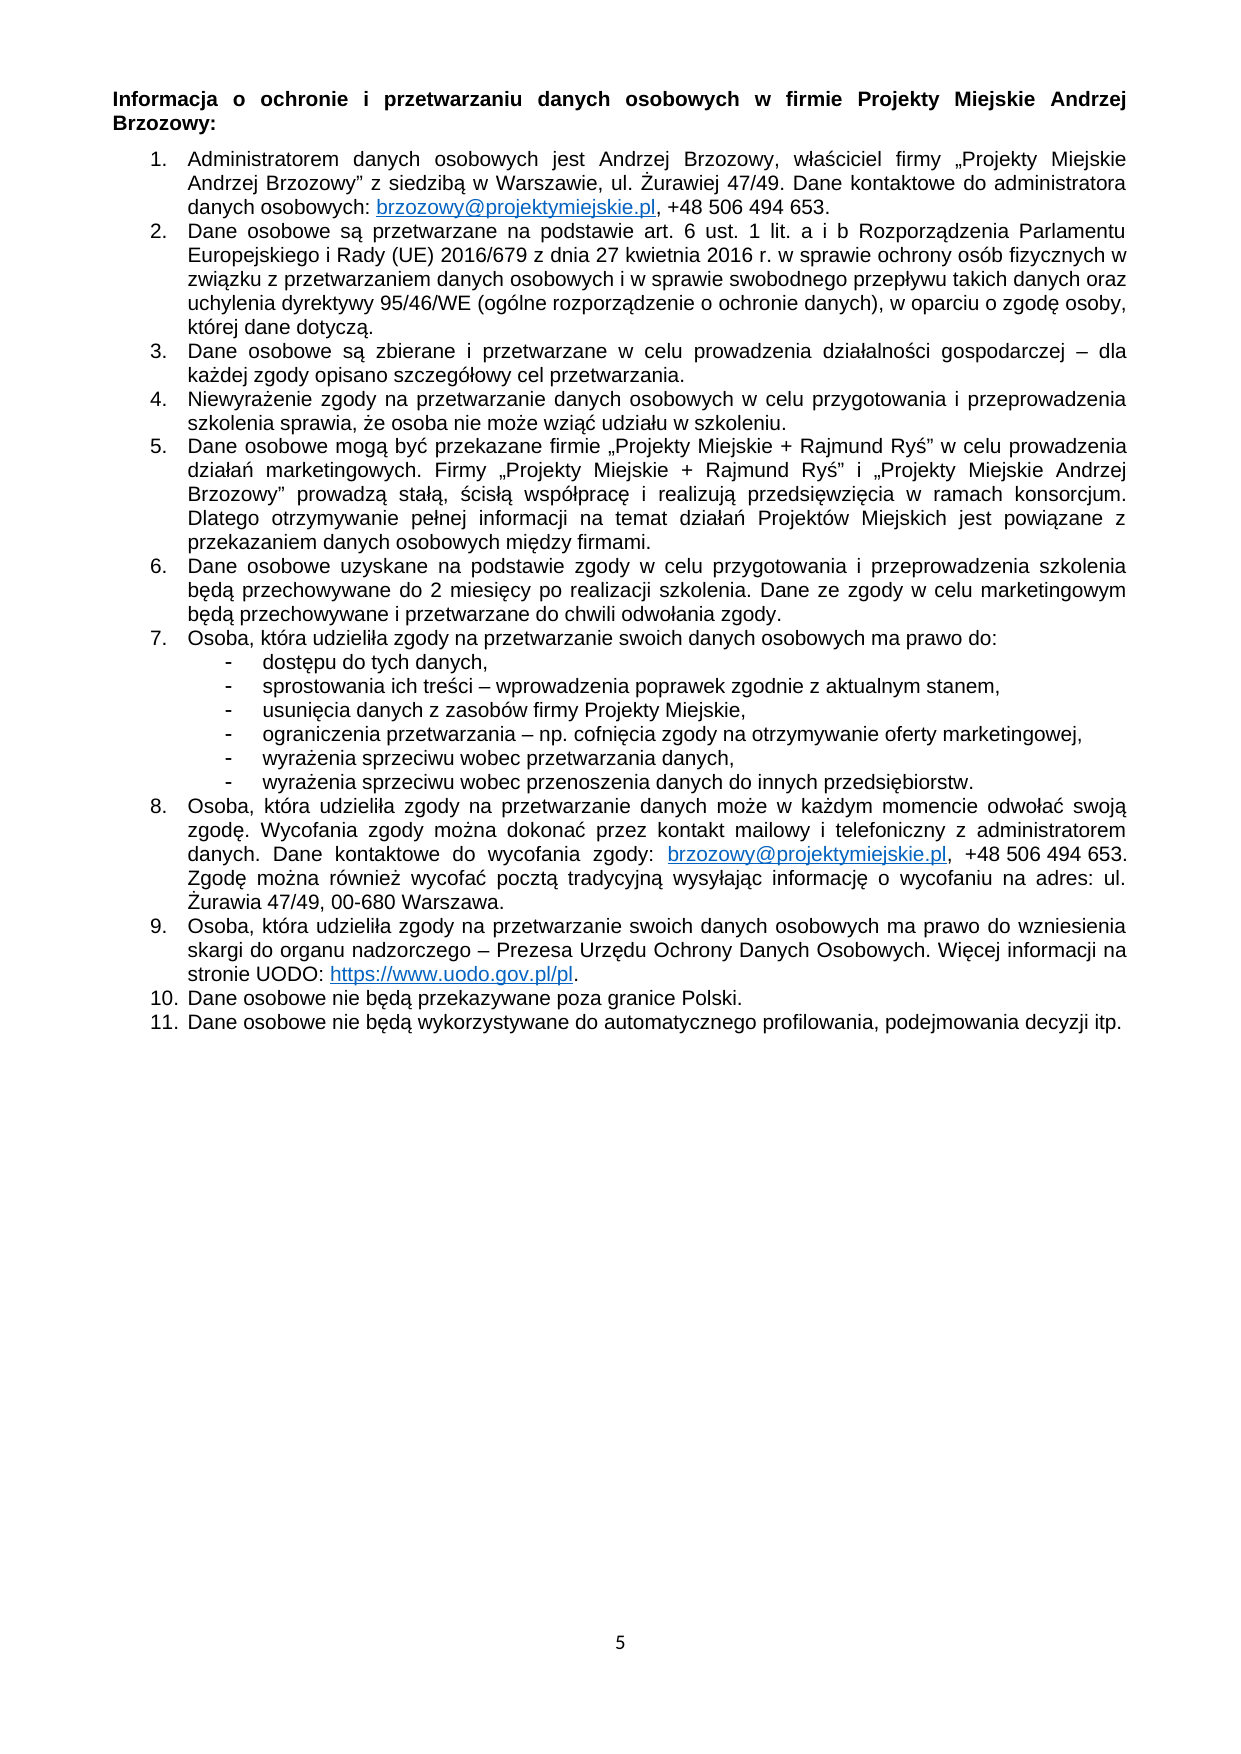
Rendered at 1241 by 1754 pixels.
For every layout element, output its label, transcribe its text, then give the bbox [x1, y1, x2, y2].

list Osoba, która udzieliła zgody na przetwarzanie swoich danych osobowych ma prawo do: [150, 626, 1128, 650]
list sprostowania ich treści – wprowadzenia poprawek zgodnie z aktualnym stanem, [225, 674, 1128, 698]
list Niewyrażenie zgody na przetwarzanie danych osobowych w celu przygotowania i przeprowadzenia szkolenia sprawia, że osoba nie może wziąć udziału w szkoleniu. [150, 386, 1128, 434]
list Osoba, która udzieliła zgody na przetwarzanie swoich danych osobowych ma prawo do wzniesienia skargi do organu nadzorczego – Prezesa Urzędu Ochrony Danych Osobowych. Więcej informacji na stronie UODO: https://www.uodo.gov.pl/pl. [150, 914, 1128, 986]
list usunięcia danych z zasobów firmy Projekty Miejskie, [225, 698, 1128, 722]
list Dane osobowe są przetwarzane na podstawie art. 6 ust. 1 lit. a i b Rozporządzenia Parlamentu Europejskiego i Rady (UE) 2016/679 z dnia 27 kwietnia 2016 r. w sprawie ochrony osób fizycznych w związku z przetwarzaniem danych osobowych i w sprawie swobodnego przepływu takich danych oraz uchylenia dyrektywy 95/46/WE (ogólne rozporządzenie o ochronie danych), w oparciu o zgodę osoby, której dane dotyczą. [150, 219, 1128, 338]
list Dane osobowe nie będą przekazywane poza granice Polski. [150, 986, 1128, 1010]
list Administratorem danych osobowych jest Andrzej Brzozowy, właściciel firmy „Projekty Miejskie Andrzej Brzozowy” z siedzibą w Warszawie, ul. Żurawiej 47/49. Dane kontaktowe do administratora danych osobowych: brzozowy@projektymiejskie.pl, +48 506 494 653. [150, 147, 1128, 219]
list Dane osobowe uzyskane na podstawie zgody w celu przygotowania i przeprowadzenia szkolenia będą przechowywane do 2 miesięcy po realizacji szkolenia. Dane ze zgody w celu marketingowym będą przechowywane i przetwarzane do chwili odwołania zgody. [150, 554, 1128, 626]
list ograniczenia przetwarzania – np. cofnięcia zgody na otrzymywanie oferty marketingowej, [225, 722, 1128, 746]
list Osoba, która udzieliła zgody na przetwarzanie danych może w każdym momencie odwołać swoją zgodę. Wycofania zgody można dokonać przez kontakt mailowy i telefoniczny z administratorem danych. Dane kontaktowe do wycofania zgody: brzozowy@projektymiejskie.pl, +48 506 494 653. Zgodę można również wycofać pocztą tradycyjną wysyłając informację o wycofaniu na adres: ul. Żurawia 47/49, 00-680 Warszawa. [150, 794, 1128, 914]
list Dane osobowe są zbierane i przetwarzane w celu prowadzenia działalności gospodarczej – dla każdej zgody opisano szczegółowy cel przetwarzania. [150, 338, 1128, 386]
list Dane osobowe mogą być przekazane firmie „Projekty Miejskie + Rajmund Ryś” w celu prowadzenia działań marketingowych. Firmy „Projekty Miejskie + Rajmund Ryś” i „Projekty Miejskie Andrzej Brzozowy” prowadzą stałą, ścisłą współpracę i realizują przedsięwzięcia w ramach konsorcjum. Dlatego otrzymywanie pełnej informacji na temat działań Projektów Miejskich jest powiązane z przekazaniem danych osobowych między firmami. [150, 434, 1128, 554]
list wyrażenia sprzeciwu wobec przetwarzania danych, [225, 746, 1128, 770]
text Informacja o ochronie i przetwarzaniu danych osobowych w firmie Projekty Miejskie Andrzej Brzozowy: [112, 86, 1128, 134]
list dostępu do tych danych, [225, 650, 1128, 674]
list Dane osobowe nie będą wykorzystywane do automatycznego profilowania, podejmowania decyzji itp. [150, 1010, 1128, 1034]
list wyrażenia sprzeciwu wobec przenoszenia danych do innych przedsiębiorstw. [225, 770, 1128, 794]
